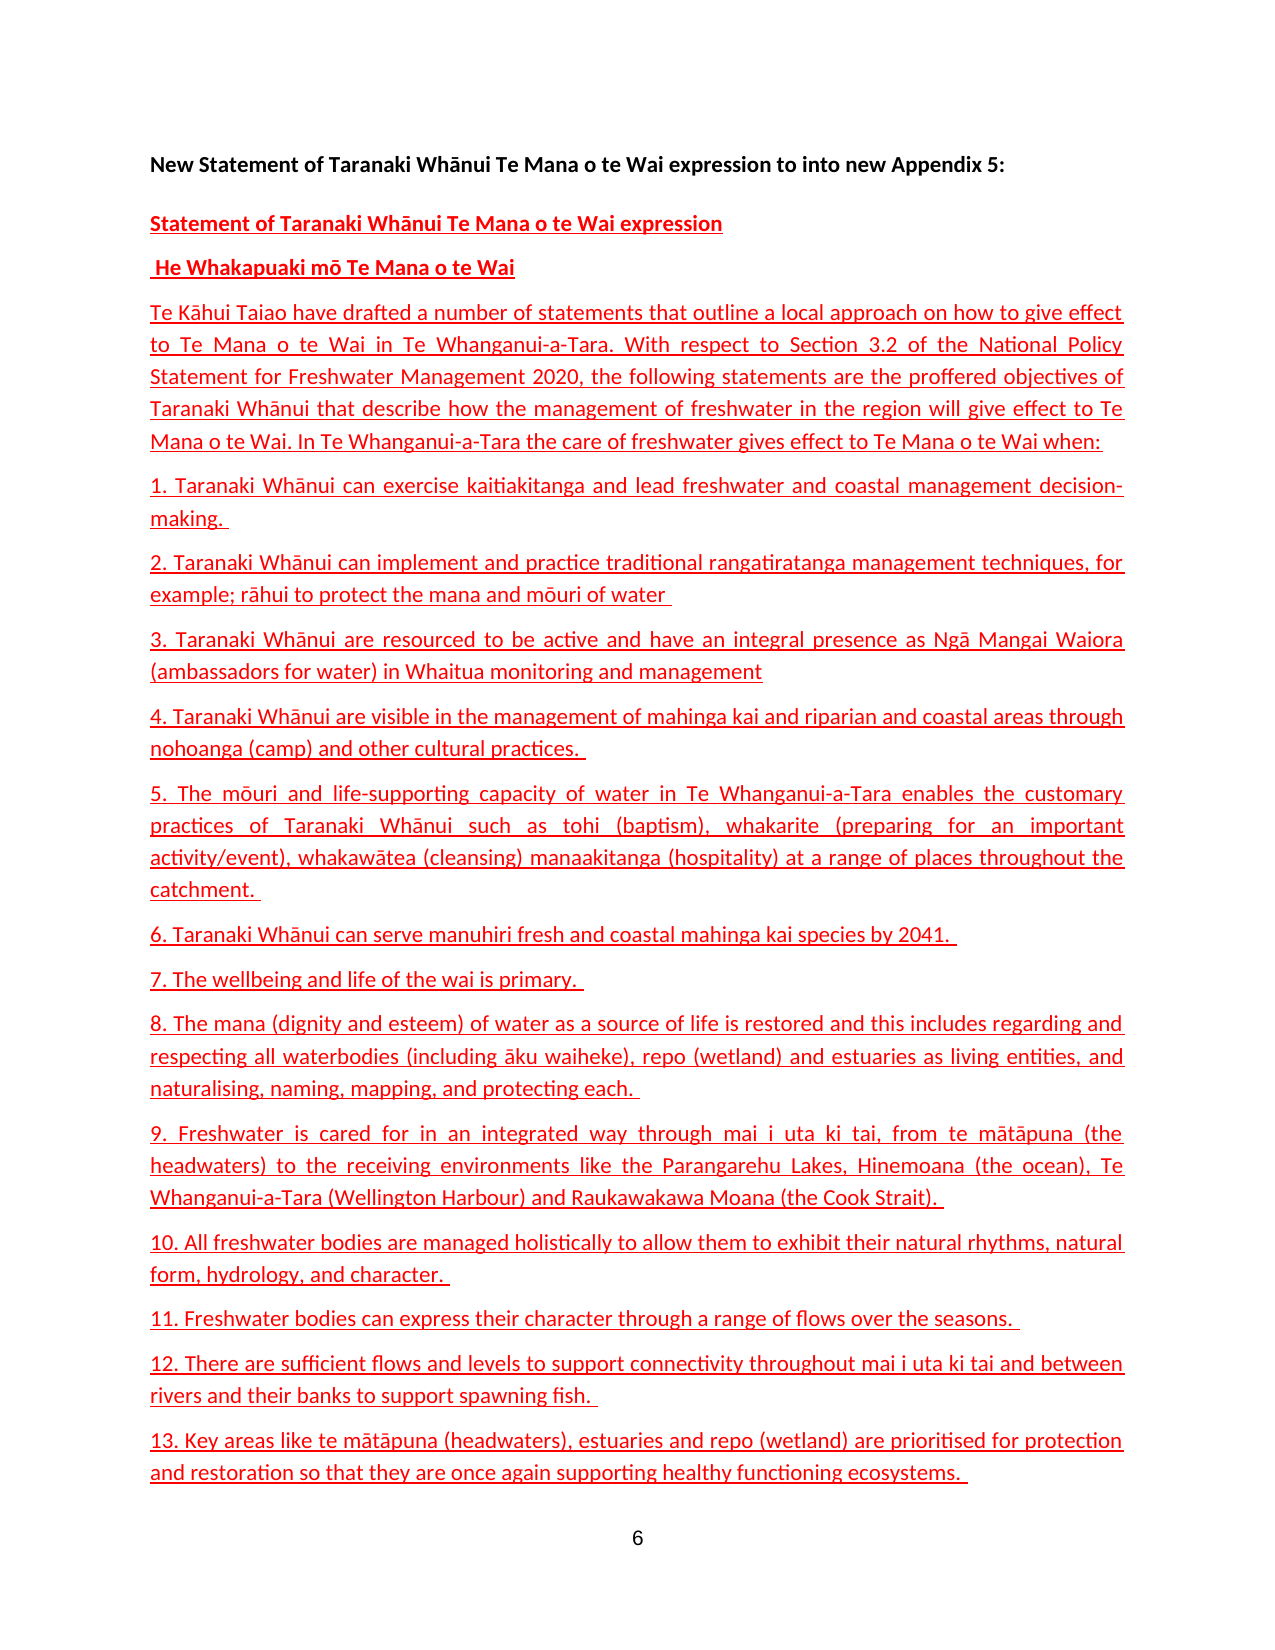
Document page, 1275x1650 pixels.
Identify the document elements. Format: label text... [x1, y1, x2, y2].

text 3. Taranaki Whānui are resourced to be active and have an integral presence as Ngā Mangai Waiora (ambassadors for water) in Whaitua monitoring and management [150, 625, 1125, 649]
text 2. Taranaki Whānui can implement and practice traditional rangatiratanga management techniques, for example; rāhui to protect the mana and mōuri of water [150, 548, 1125, 572]
text 12. There are sufficient flows and levels to support connectivity throughout mai i uta ki tai and between rivers and their banks to support spawning fish. [150, 1349, 1125, 1373]
text He Whakapuaki mō Te Mana o te Wai [150, 253, 1125, 281]
text 4. Taranaki Whānui are visible in the management of mahinga kai and riparian and coastal areas through nohoanga (camp) and other cultural practices. [150, 702, 1125, 726]
text 12. There are sufficient flows and levels to support connectivity throughout mai i uta ki tai and between rivers and their banks to support spawning fish. [150, 1375, 1125, 1409]
text Te Kāhui Taiao have drafted a number of statements that outline a local approach on how to give effect to Te Mana o te Wai in Te Whanganui-a-Tara. With respect to Section 3.2 of the National Policy Statement for Freshwater Management 2020, the following statements are the proffered objectives of Taranaki Whānui that describe how the management of freshwater in the region will give effect to Te Mana o te Wai. In Te Whanganui-a-Tara the care of freshwater gives effect to Te Mana o te Wai when: [150, 388, 1125, 419]
text 8. The mana (dignity and esteem) of water as a source of life is restored and this includes regarding and respecting all waterbodies (including āku waiheke), repo (wetland) and estuaries as living entities, and naturalising, naming, mapping, and protecting each. [150, 1009, 1125, 1034]
text New Statement of Taranaki Whānui Te Mana o te Wai expression to into new Appendix 5: [150, 150, 1125, 178]
text 4. Taranaki Whānui are visible in the management of mahinga kai and riparian and coastal areas through nohoanga (camp) and other cultural practices. [150, 728, 1125, 762]
text 9. Freshwater is cared for in an integrated way through mai i uta ki tai, from te mātāpuna (the headwaters) to the receiving environments like the Parangarehu Lakes, Hinemoana (the ocean), Te Whanganui-a-Tara (Wellington Harbour) and Raukawakawa Moana (the Cook Strait). [150, 1119, 1125, 1175]
text Statement of Taranaki Whānui Te Mana o te Wai expression [150, 209, 1125, 237]
text 13. Key areas like te mātāpuna (headwaters), estuaries and repo (wetland) are prioritised for protection and restoration so that they are once again supporting healthy functioning ecosystems. [150, 1426, 1125, 1486]
text 5. The mōuri and life-supporting capacity of water in Te Whanganui-a-Tara enables the customary practices of Taranaki Whānui such as tohi (baptism), whakarite (preparing for an important activity/event), whakawātea (cleansing) manaakitanga (hospitality) at a range of places throughout the catchment. [150, 869, 1125, 903]
text 8. The mana (dignity and esteem) of water as a source of life is restored and this includes regarding and respecting all waterbodies (including āku waiheke), repo (wetland) and estuaries as living entities, and naturalising, naming, mapping, and protecting each. [150, 1035, 1125, 1066]
text 10. All freshwater bodies are managed holistically to allow them to exhibit their natural rhythms, natural form, hydrology, and character. [150, 1228, 1125, 1252]
text 8. The mana (dignity and esteem) of water as a source of life is restored and this includes regarding and respecting all waterbodies (including āku waiheke), repo (wetland) and estuaries as living entities, and naturalising, naming, mapping, and protecting each. [150, 1067, 1125, 1102]
text 5. The mōuri and life-supporting capacity of water in Te Whanganui-a-Tara enables the customary practices of Taranaki Whānui such as tohi (baptism), whakarite (preparing for an important activity/event), whakawātea (cleansing) manaakitanga (hospitality) at a range of places throughout the catchment. [150, 804, 1125, 835]
text Te Kāhui Taiao have drafted a number of statements that outline a local approach on how to give effect to Te Mana o te Wai in Te Whanganui-a-Tara. With respect to Section 3.2 of the National Policy Statement for Freshwater Management 2020, the following statements are the proffered objectives of Taranaki Whānui that describe how the management of freshwater in the region will give effect to Te Mana o te Wai. In Te Whanganui-a-Tara the care of freshwater gives effect to Te Mana o te Wai when: [150, 298, 1125, 387]
text 2. Taranaki Whānui can implement and practice traditional rangatiratanga management techniques, for example; rāhui to protect the mana and mōuri of water [150, 574, 1125, 608]
text 1. Taranaki Whānui can exercise kaitiakitanga and lead freshwater and coastal management decision-making. [150, 471, 1125, 532]
text 10. All freshwater bodies are managed holistically to allow them to exhibit their natural rhythms, natural form, hydrology, and character. [150, 1253, 1125, 1288]
text 9. Freshwater is cared for in an integrated way through mai i uta ki tai, from te mātāpuna (the headwaters) to the receiving environments like the Parangarehu Lakes, Hinemoana (the ocean), Te Whanganui-a-Tara (Wellington Harbour) and Raukawakawa Moana (the Cook Strait). [150, 1176, 1125, 1211]
text 6. Taranaki Whānui can serve manuhiri fresh and coastal mahinga kai species by 2041. [150, 920, 1125, 948]
text Te Kāhui Taiao have drafted a number of statements that outline a local approach on how to give effect to Te Mana o te Wai in Te Whanganui-a-Tara. With respect to Section 3.2 of the National Policy Statement for Freshwater Management 2020, the following statements are the proffered objectives of Taranaki Whānui that describe how the management of freshwater in the region will give effect to Te Mana o te Wai. In Te Whanganui-a-Tara the care of freshwater gives effect to Te Mana o te Wai when: [150, 420, 1125, 455]
text 7. The wellbeing and life of the wai is primary. [150, 965, 1125, 993]
text 11. Freshwater bodies can express their character through a range of flows over the seasons. [150, 1304, 1125, 1333]
text 5. The mōuri and life-supporting capacity of water in Te Whanganui-a-Tara enables the customary practices of Taranaki Whānui such as tohi (baptism), whakarite (preparing for an important activity/event), whakawātea (cleansing) manaakitanga (hospitality) at a range of places throughout the catchment. [150, 779, 1125, 803]
text 5. The mōuri and life-supporting capacity of water in Te Whanganui-a-Tara enables the customary practices of Taranaki Whānui such as tohi (baptism), whakarite (preparing for an important activity/event), whakawātea (cleansing) manaakitanga (hospitality) at a range of places throughout the catchment. [150, 837, 1125, 867]
text 3. Taranaki Whānui are resourced to be active and have an integral presence as Ngā Mangai Waiora (ambassadors for water) in Whaitua monitoring and management [150, 651, 1125, 685]
